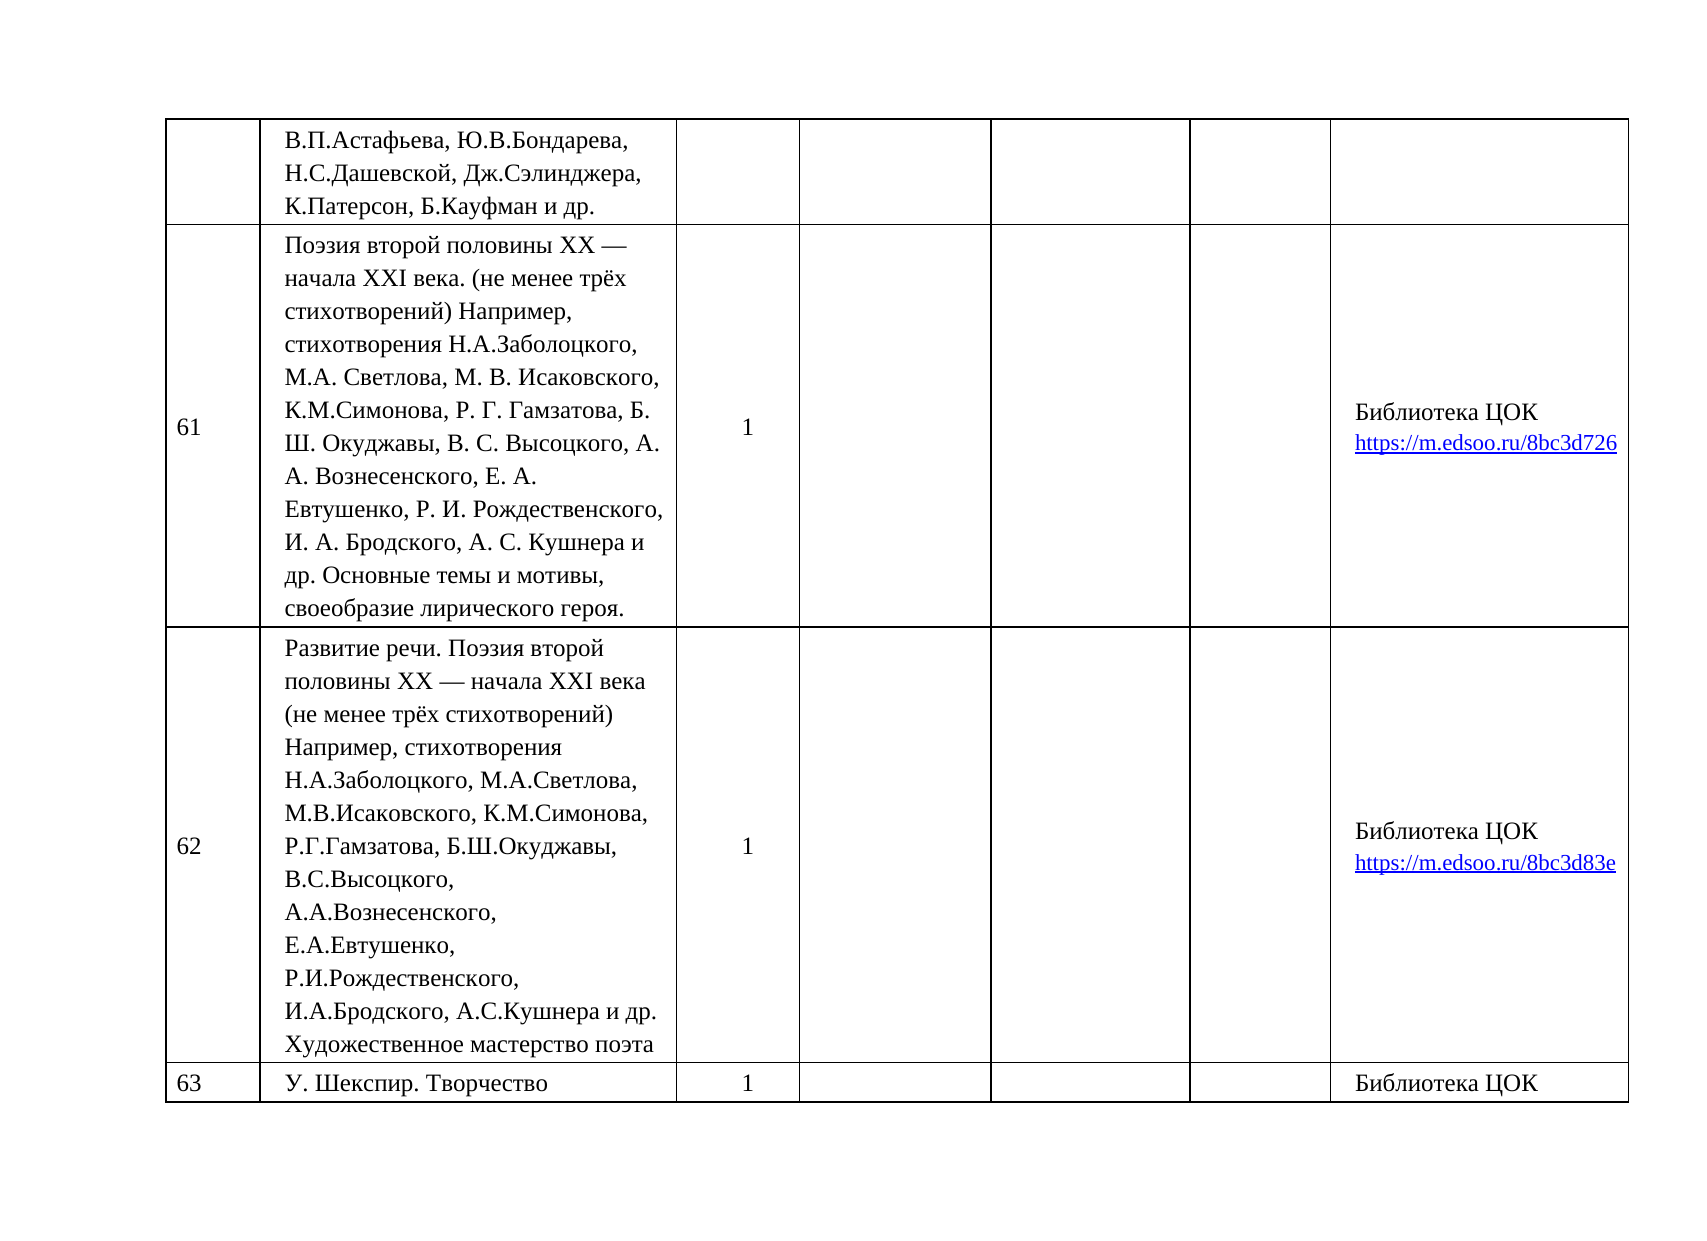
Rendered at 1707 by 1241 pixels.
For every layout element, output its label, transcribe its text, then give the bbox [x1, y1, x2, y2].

table_cell 62 [167, 628, 259, 1062]
table_cell 1 [677, 225, 799, 626]
table_cell [1191, 225, 1330, 626]
table_cell [992, 225, 1189, 626]
table_cell [992, 120, 1189, 223]
table_cell 1 [677, 1063, 799, 1101]
table_cell 1 [677, 628, 799, 1062]
table_cell Поэзия второй половины XX — начала XXI века. (не менее трёх стихотворений) Например, стихотворения Н.А.Заболоцкого, М.А. Светлова, М. В. Исаковского, К.М.Симонова, Р. Г. Гамзатова, Б. Ш. Окуджавы, В. С. Высоцкого, А. А. Вознесенского, Е. А. Евтушенко, Р. И. Рождественского, И. А. Бродского, А. С. Кушнера и др. Основные темы и мотивы, своеобразие лирического героя. [261, 225, 676, 626]
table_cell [261, 120, 676, 223]
table_cell [800, 1063, 990, 1101]
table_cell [1331, 1063, 1628, 1101]
table_cell [1191, 1063, 1330, 1101]
table_cell [800, 225, 990, 626]
table_cell [992, 1063, 1189, 1101]
table_cell Библиотека ЦОК https://m.edsoo.ru/8bc3d726 [1331, 225, 1628, 626]
table_cell Развитие речи. Поэзия второй половины XX — начала XXI века (не менее трёх стихотворений) Например, стихотворения Н.А.Заболоцкого, М.А.Светлова, М.В.Исаковского, К.М.Симонова, Р.Г.Гамзатова, Б.Ш.Окуджавы, В.С.Высоцкого, А.А.Вознесенского, Е.А.Евтушенко, Р.И.Рождественского, И.А.Бродского, А.С.Кушнера и др. Художественное мастерство поэта [261, 628, 676, 1062]
table_cell 63 [167, 1063, 259, 1101]
table_cell [1191, 120, 1330, 223]
table_cell [992, 628, 1189, 1062]
table_cell 60 [167, 120, 259, 223]
table_cell 61 [167, 225, 259, 626]
table_cell [800, 120, 990, 223]
table_cell [1191, 628, 1330, 1062]
table_cell [1331, 120, 1628, 223]
table_cell 1 [677, 120, 799, 223]
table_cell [261, 1063, 676, 1101]
table_cell Библиотека ЦОК https://m.edsoo.ru/8bc3d83e [1331, 628, 1628, 1062]
table_cell [800, 628, 990, 1062]
